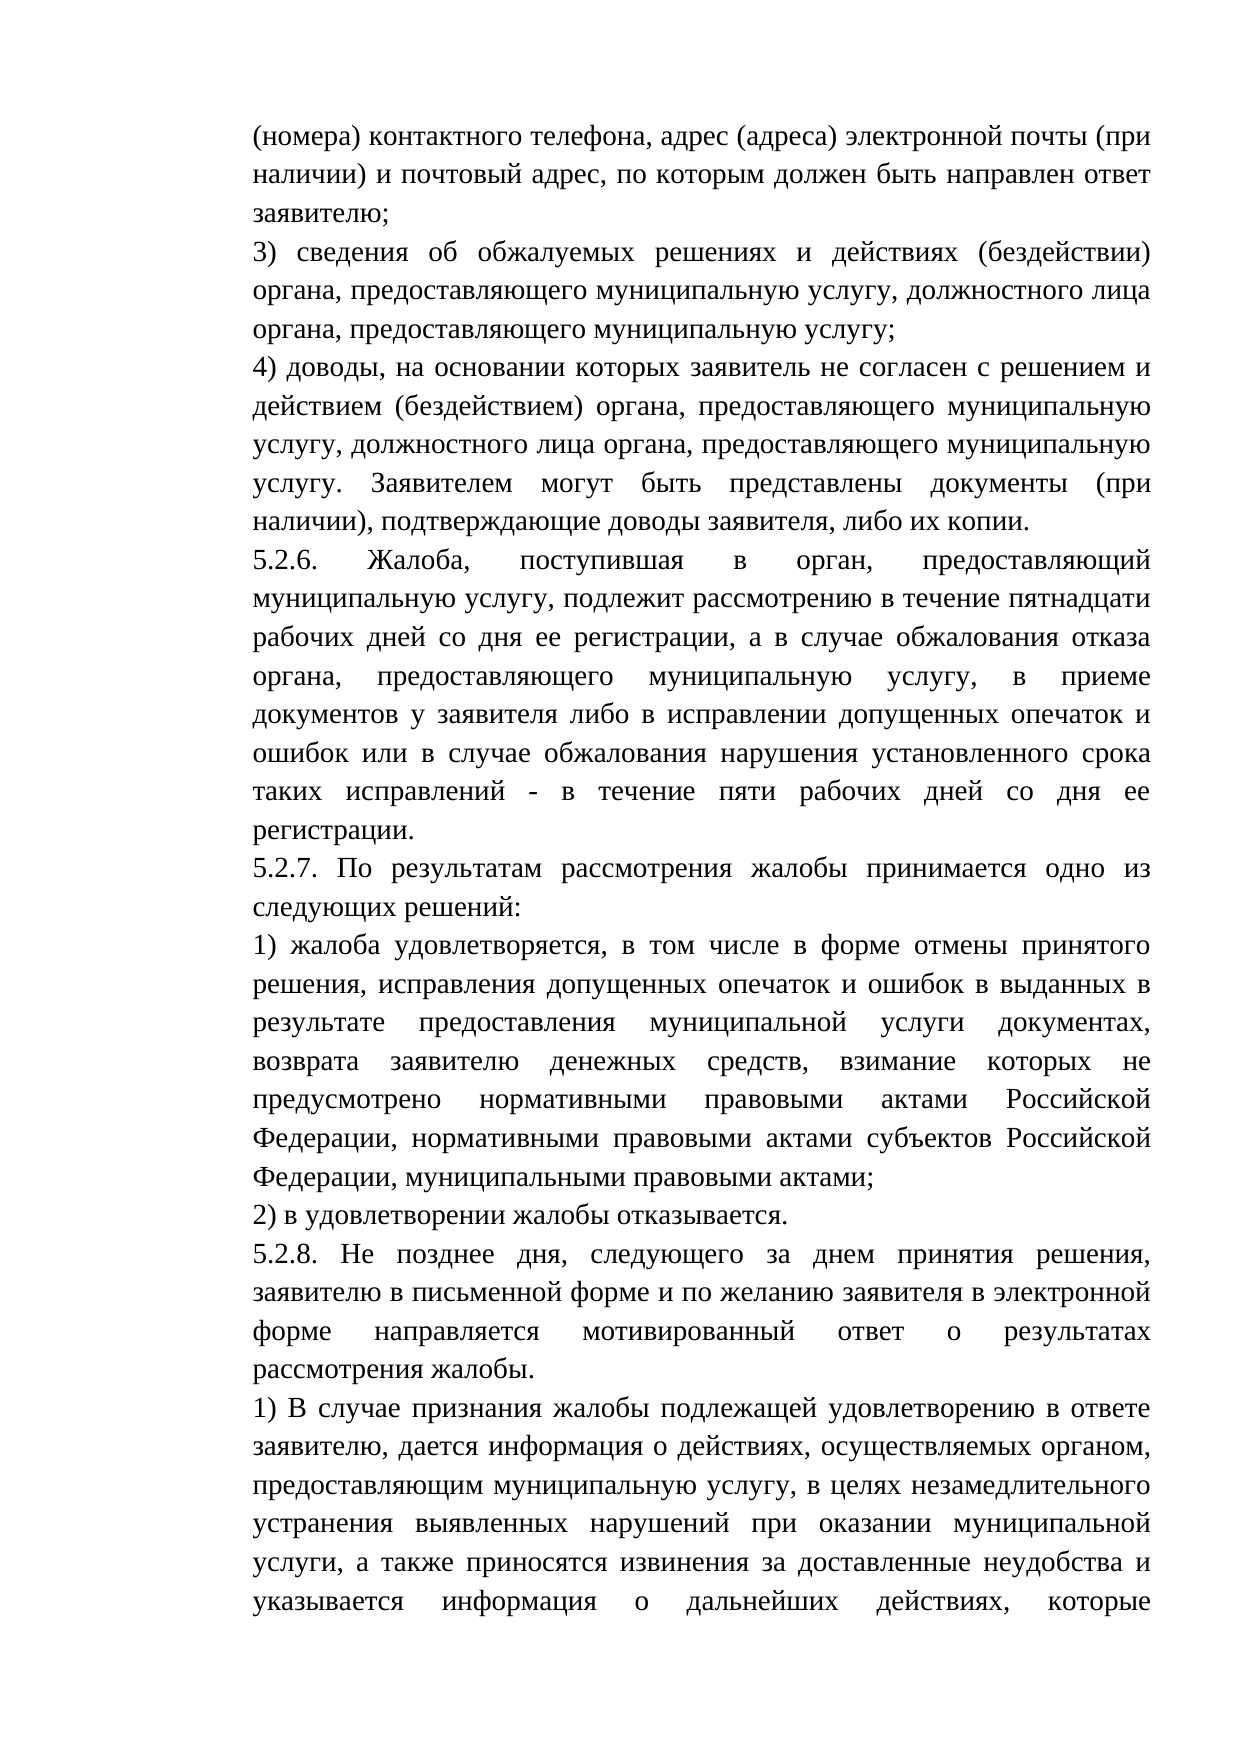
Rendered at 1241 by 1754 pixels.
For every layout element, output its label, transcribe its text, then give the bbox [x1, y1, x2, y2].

list 2) в удовлетворении жалобы отказывается. [252, 1197, 1152, 1231]
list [252, 118, 1152, 229]
list 5.2.8. Не позднее дня, следующего за днем принятия решения, заявителю в письменной форме и по желанию заявителя в электронной форме направляется мотивированный ответ о результатах рассмотрения жалобы. [252, 1236, 1152, 1385]
list 5.2.7. По результатам рассмотрения жалобы принимается одно из следующих решений: [252, 850, 1152, 922]
list 4) доводы, на основании которых заявитель не согласен с решением и действием (бездействием) органа, предоставляющего муниципальную услугу, должностного лица органа, предоставляющего муниципальную услугу. Заявителем могут быть представлены документы (при наличии), подтверждающие доводы заявителя, либо их копии. [252, 349, 1152, 537]
list 1) жалоба удовлетворяется, в том числе в форме отмены принятого решения, исправления допущенных опечаток и ошибок в выданных в результате предоставления муниципальной услуги документах, возврата заявителю денежных средств, взимание которых не предусмотрено нормативными правовыми актами Российской Федерации, нормативными правовыми актами субъектов Российской Федерации, муниципальными правовыми актами; [252, 927, 1152, 1192]
list 3) сведения об обжалуемых решениях и действиях (бездействии) органа, предоставляющего муниципальную услугу, должностного лица органа, предоставляющего муниципальную услугу; [252, 234, 1152, 344]
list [252, 1390, 1152, 1616]
list 5.2.6. Жалоба, поступившая в орган, предоставляющий муниципальную услугу, подлежит рассмотрению в течение пятнадцати рабочих дней со дня ее регистрации, а в случае обжалования отказа органа, предоставляющего муниципальную услугу, в приеме документов у заявителя либо в исправлении допущенных опечаток и ошибок или в случае обжалования нарушения установленного срока таких исправлений - в течение пяти рабочих дней со дня ее регистрации. [252, 542, 1152, 845]
